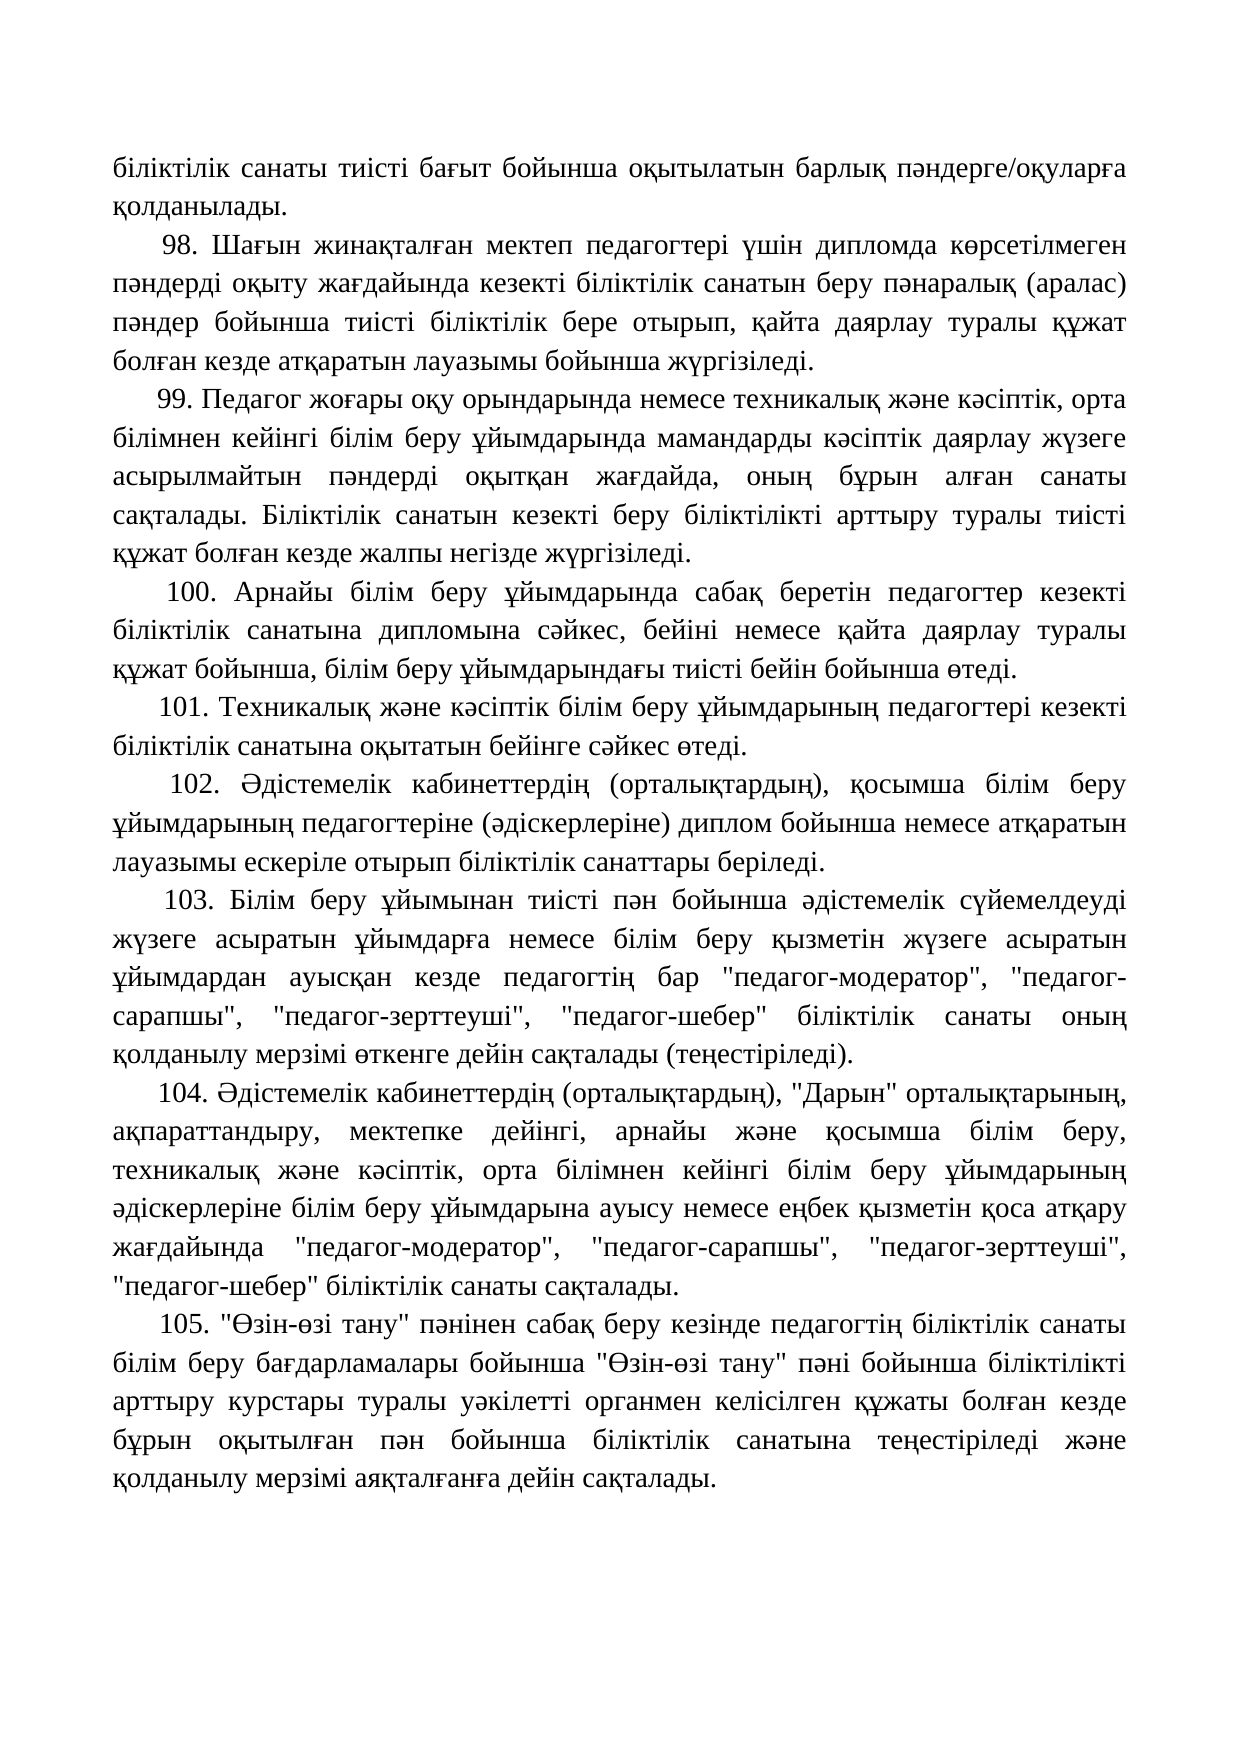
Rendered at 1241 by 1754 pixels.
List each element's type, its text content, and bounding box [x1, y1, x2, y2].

text 98. Шағын жинақталған мектеп педагогтері үшін дипломда көрсетілмеген пәндерді оқыту жағдайында кезекті біліктілік санатын беру пәнаралық (аралас) пәндер бойынша тиісті біліктілік бере отырып, қайта даярлау туралы құжат болған кезде атқаратын лауазымы бойынша жүргізіледі. [112, 227, 1128, 376]
text 105. "Өзін-өзі тану" пәнінен сабақ беру кезінде педагогтің біліктілік санаты білім беру бағдарламалары бойынша "Өзін-өзі тану" пәні бойынша біліктілікті арттыру курстары туралы уәкілетті органмен келісілген құжаты болған кезде бұрын оқытылған пән бойынша біліктілік санатына теңестіріледі және қолданылу мерзімі аяқталғанға дейін сақталады. [112, 1306, 1128, 1494]
text 99. Педагог жоғары оқу орындарында немесе техникалық және кәсіптік, орта білімнен кейінгі білім беру ұйымдарында мамандарды кәсіптік даярлау жүзеге асырылмайтын пәндерді оқытқан жағдайда, оның бұрын алған санаты сақталады. Біліктілік санатын кезекті беру біліктілікті арттыру туралы тиісті құжат болған кезде жалпы негізде жүргізіледі. [112, 381, 1128, 569]
text 100. Арнайы білім беру ұйымдарында сабақ беретін педагогтер кезекті біліктілік санатына дипломына сәйкес, бейіні немесе қайта даярлау туралы құжат бойынша, білім беру ұйымдарындағы тиісті бейін бойынша өтеді. [112, 574, 1128, 684]
text 102. Әдістемелік кабинеттердің (орталықтардың), қосымша білім беру ұйымдарының педагогтеріне (әдіскерлеріне) диплом бойынша немесе атқаратын лауазымы ескеріле отырып біліктілік санаттары беріледі. [112, 767, 1128, 877]
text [112, 150, 1128, 222]
text 104. Әдістемелік кабинеттердің (орталықтардың), "Дарын" орталықтарының, ақпараттандыру, мектепке дейінгі, арнайы және қосымша білім беру, техникалық және кәсіптік, орта білімнен кейінгі білім беру ұйымдарының әдіскерлеріне білім беру ұйымдарына ауысу немесе еңбек қызметін қоса атқару жағдайында "педагог-модератор", "педагог-сарапшы", "педагог-зерттеуші", "педагог-шебер" біліктілік санаты сақталады. [112, 1075, 1128, 1301]
text 103. Білім беру ұйымынан тиісті пән бойынша әдістемелік сүйемелдеуді жүзеге асыратын ұйымдарға немесе білім беру қызметін жүзеге асыратын ұйымдардан ауысқан кезде педагогтің бар "педагог-модератор", "педагог-сарапшы", "педагог-зерттеуші", "педагог-шебер" біліктілік санаты оның қолданылу мерзімі өткенге дейін сақталады (теңестіріледі). [112, 882, 1128, 1070]
text 101. Техникалық және кәсіптік білім беру ұйымдарының педагогтері кезекті біліктілік санатына оқытатын бейінге сәйкес өтеді. [112, 689, 1128, 762]
